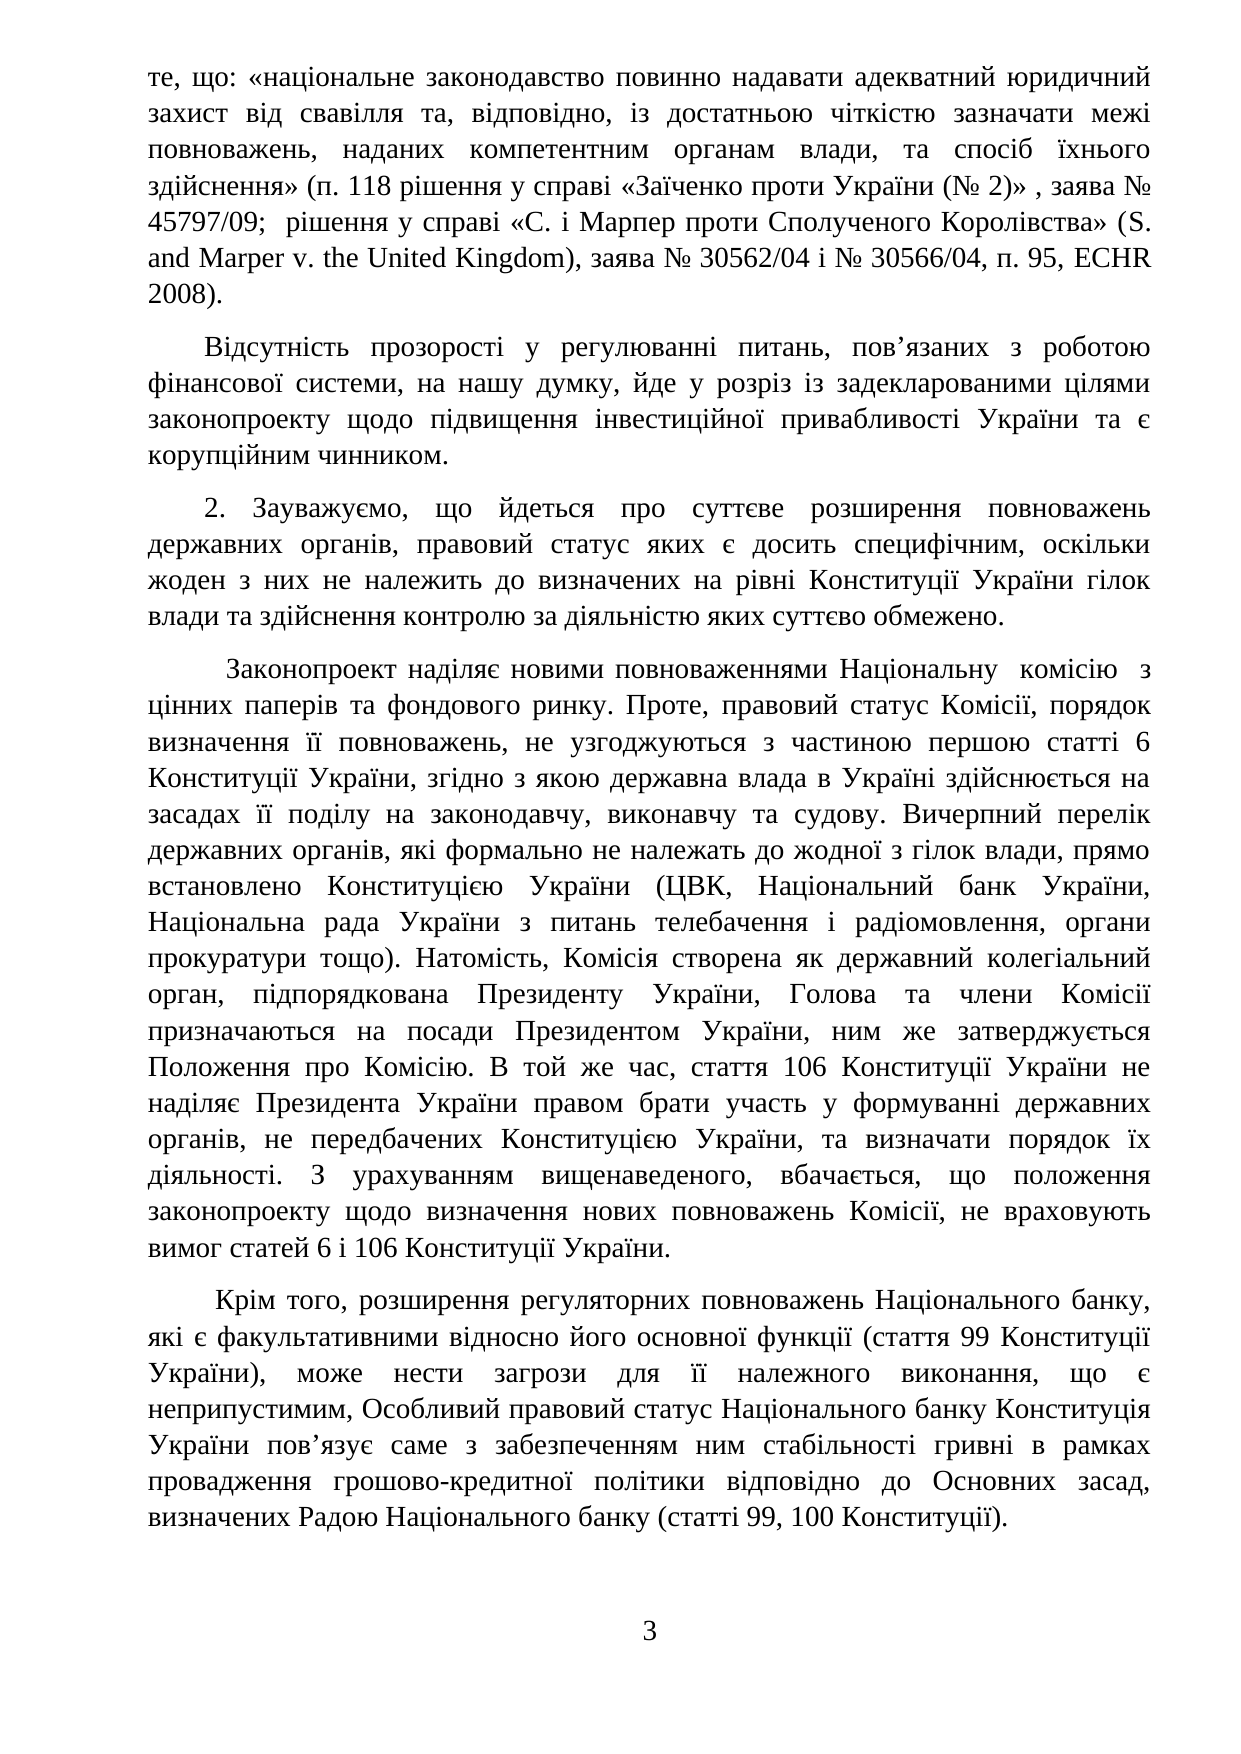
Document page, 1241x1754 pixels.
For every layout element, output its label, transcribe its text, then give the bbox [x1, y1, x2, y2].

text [148, 59, 1152, 95]
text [148, 237, 1152, 309]
text Законопроект наділяє новими повноваженнями Національну комісію з цінних паперів та фондового ринку. Проте, правовий статус Комісії, порядок визначення її повноважень, не узгоджуються з частиною першою статті 6 Конституції України, згідно з якою державна влада в Україні здійснюється на засадах її поділу на законодавчу, виконавчу та судову. Вичерпний перелік державних органів, які формально не належать до жодної з гілок влади, прямо встановлено Конституцією України (ЦВК, Національний банк України, Національна рада України з питань телебачення і радіомовлення, органи прокуратури тощо). Натомість, Комісія створена як державний колегіальний орган, підпорядкована Президенту України, Голова та члени Комісії призначаються на посади Президентом України, ним же затверджується Положення про Комісію. В той же час, стаття 106 Конституції України не наділяє Президента України правом брати участь у формуванні державних органів, не передбачених Конституцією України, та визначати порядок їх діяльності. З урахуванням вищенаведеного, вбачається, що положення законопроекту щодо визначення нових повноважень Комісії, не враховують вимог статей 6 і 106 Конституції України. [148, 651, 1152, 1263]
text 2. Зауважуємо, що йдеться про суттєве розширення повноважень державних органів, правовий статус яких є досить специфічним, оскільки жоден з них не належить до визначених на рівні Конституції України гілок влади та здійснення контролю за діяльністю яких суттєво обмежено. [148, 490, 1152, 632]
text Відсутність прозорості у регулюванні питань, пов’язаних з роботою фінансової системи, на нашу думку, йде у розріз із задекларованими цілями законопроекту щодо підвищення інвестиційної привабливості України та є корупційним чинником. [148, 329, 1152, 471]
text Крім того, розширення регуляторних повноважень Національного банку, які є факультативними відносно його основної функції (стаття 99 Конституції України), може нести загрози для її належного виконання, що є неприпустимим, Особливий правовий статус Національного банку Конституція України пов’язує саме з забезпеченням ним стабільності гривні в рамках провадження грошово-кредитної політики відповідно до Основних засад, визначених Радою Національного банку (статті 99, 100 Конституції). [148, 1282, 1152, 1533]
